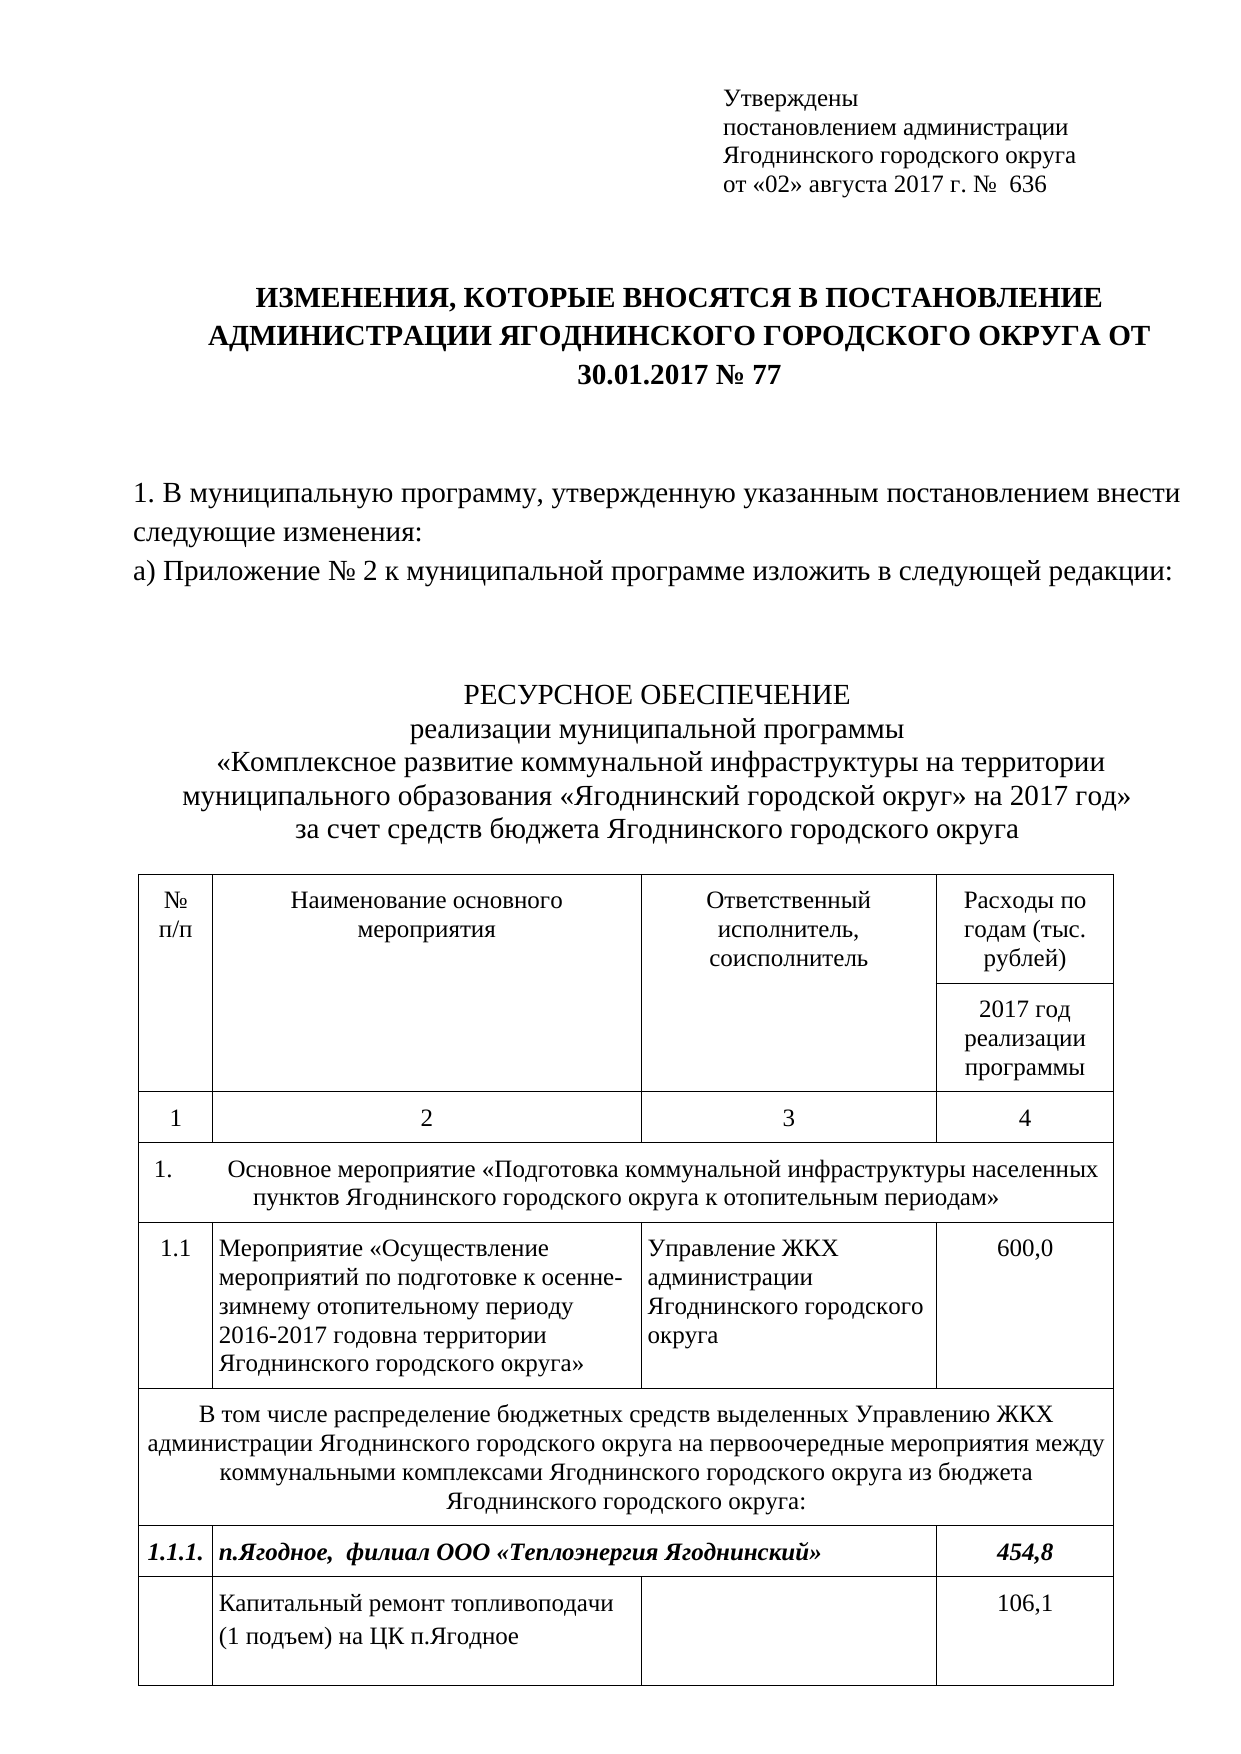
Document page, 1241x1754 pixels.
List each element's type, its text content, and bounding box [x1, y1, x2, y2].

text Ягоднинского городского округа [133, 141, 1181, 169]
text постановлением администрации [133, 112, 1181, 141]
table_cell [139, 1577, 212, 1685]
table_cell Мероприятие «Осуществление мероприятий по подготовке к осенне-зимнему отопительному периоду 2016-2017 годовна территории Ягоднинского городского округа» [213, 1223, 641, 1388]
table_cell 454,8 [937, 1526, 1113, 1576]
table_cell Капитальный ремонт топливоподачи (1 подъем) на ЦК п.Ягодное [213, 1577, 641, 1685]
text за счет средств бюджета Ягоднинского городского округа [133, 812, 1181, 845]
table_cell п.Ягодное, филиал ООО «Теплоэнергия Ягоднинский» [213, 1526, 936, 1576]
text Утверждены [723, 83, 1181, 112]
table_cell Управление ЖКХ администрации Ягоднинского городского округа [642, 1223, 936, 1388]
table_cell 2017 год реализации программы [937, 984, 1113, 1091]
table_cell 2 [213, 1092, 641, 1142]
table_cell 1. Основное мероприятие «Подготовка коммунальной инфраструктуры населенных пунктов Ягоднинского городского округа к отопительным периодам» [139, 1143, 1113, 1222]
text 1. В муниципальную программу, утвержденную указанным постановлением внести следующие изменения: [133, 476, 1181, 548]
table_cell 1.1 [139, 1223, 212, 1388]
table_cell 600,0 [937, 1223, 1113, 1388]
table_cell 106,1 [937, 1577, 1113, 1685]
text реализации муниципальной программы [133, 711, 1181, 744]
table_cell 1.1.1. [139, 1526, 212, 1576]
text ИЗМЕНЕНИЯ, КОТОРЫЕ ВНОСЯТСЯ В ПОСТАНОВЛЕНИЕ АДМИНИСТРАЦИИ ЯГОДНИНСКОГО ГОРОДСКОГО ОКРУГА ОТ 30.01.2017 № 77 [177, 280, 1181, 390]
table_header № п/п [139, 875, 212, 1091]
text «Комплексное развитие коммунальной инфраструктуры на территории муниципального образования «Ягоднинский городской округ» на 2017 год» [133, 744, 1181, 812]
table_cell 4 [937, 1092, 1113, 1142]
text РЕСУРСНОЕ ОБЕСПЕЧЕНИЕ [133, 677, 1181, 711]
text от «02» августа 2017 г. № 636 [133, 169, 1181, 198]
table_header Расходы по годам (тыс. рублей) [937, 875, 1113, 982]
table_header Ответственный исполнитель, соисполнитель [642, 875, 936, 1091]
table_header Наименование основного мероприятия [213, 875, 641, 1091]
table_cell 1 [139, 1092, 212, 1142]
table_cell [642, 1577, 936, 1685]
table_cell 3 [642, 1092, 936, 1142]
text а) Приложение № 2 к муниципальной программе изложить в следующей редакции: [44, 553, 1181, 586]
table_cell В том числе распределение бюджетных средств выделенных Управлению ЖКХ администрации Ягоднинского городского округа на первоочередные мероприятия между коммунальными комплексами Ягоднинского городского округа из бюджета Ягоднинского городского округа: [139, 1389, 1113, 1525]
